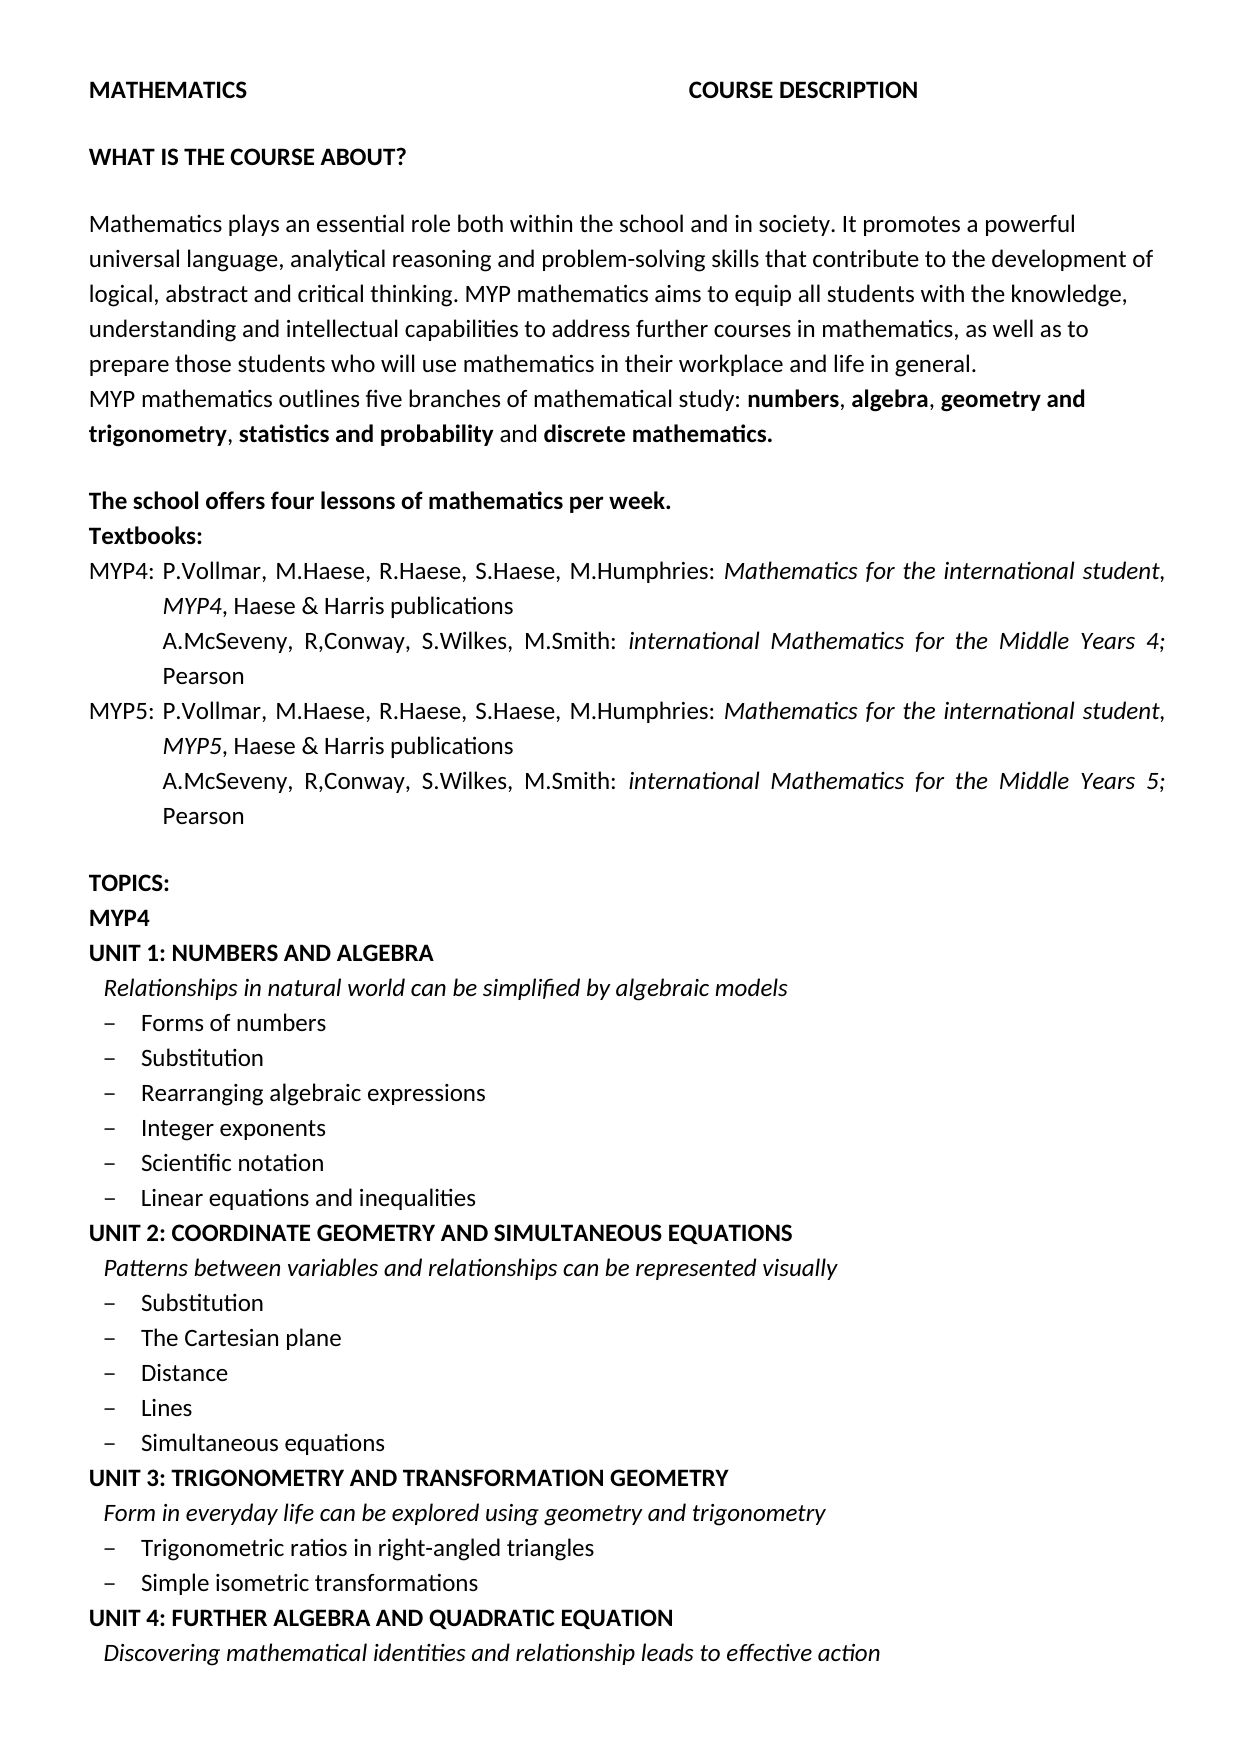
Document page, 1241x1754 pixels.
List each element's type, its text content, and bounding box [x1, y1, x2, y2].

list Trigonometric ratios in right-angled triangles [103, 1533, 1166, 1563]
text MYP5: P.Vollmar, M.Haese, R.Haese, S.Haese, M.Humphries: Mathematics for the international student, MYP5, Haese & Harris publications [89, 695, 1166, 761]
list Integer exponents [103, 1113, 1166, 1143]
list Linear equations and inequalities [103, 1183, 1166, 1213]
list Forms of numbers [103, 1008, 1166, 1038]
list Lines [103, 1393, 1166, 1423]
text Patterns between variables and relationships can be represented visually [89, 1253, 1166, 1283]
text UNIT 3: TRIGONOMETRY AND TRANSFORMATION GEOMETRY [89, 1463, 1166, 1493]
list The Cartesian plane [103, 1323, 1166, 1353]
text MYP mathematics outlines five branches of mathematical study: numbers, algebra, geometry and trigonometry, statistics and probability and discrete mathematics. [89, 383, 1166, 449]
text Relationships in natural world can be simplified by algebraic models [89, 973, 1166, 1003]
text WHAT IS THE COURSE ABOUT? [89, 141, 1166, 172]
list Substitution [103, 1288, 1166, 1318]
text UNIT 1: NUMBERS AND ALGEBRA [89, 938, 1166, 968]
text UNIT 2: COORDINATE GEOMETRY AND SIMULTANEOUS EQUATIONS [89, 1218, 1166, 1248]
list Simultaneous equations [103, 1428, 1166, 1458]
list Distance [103, 1358, 1166, 1388]
text Form in everyday life can be explored using geometry and trigonometry [89, 1498, 1166, 1528]
list Substitution [103, 1043, 1166, 1073]
list Scientific notation [103, 1148, 1166, 1178]
text Discovering mathematical identities and relationship leads to effective action [89, 1638, 1166, 1668]
text TOPICS: [89, 868, 1166, 898]
text Mathematics plays an essential role both within the school and in society. It promotes a powerful universal language, analytical reasoning and problem-solving skills that contribute to the development of logical, abstract and critical thinking. MYP mathematics aims to equip all students with the knowledge, understanding and intellectual capabilities to address further courses in mathematics, as well as to prepare those students who will use mathematics in their workplace and life in general. [89, 208, 1166, 379]
text MYP4 [89, 903, 1166, 933]
text UNIT 4: FURTHER ALGEBRA AND QUADRATIC EQUATION [89, 1603, 1166, 1633]
list Rearranging algebraic expressions [103, 1078, 1166, 1108]
text MYP4: P.Vollmar, M.Haese, R.Haese, S.Haese, M.Humphries: Mathematics for the international student, MYP4, Haese & Harris publications [89, 555, 1166, 621]
text Textbooks: [89, 520, 1166, 551]
text The school offers four lessons of mathematics per week. [89, 485, 1166, 516]
list Simple isometric transformations [103, 1568, 1166, 1598]
text MATHEMATICS COURSE DESCRIPTION [89, 74, 1166, 104]
text A.McSeveny, R,Conway, S.Wilkes, M.Smith: international Mathematics for the Middle Years 4; Pearson [162, 625, 1166, 691]
text A.McSeveny, R,Conway, S.Wilkes, M.Smith: international Mathematics for the Middle Years 5; Pearson [162, 765, 1166, 831]
